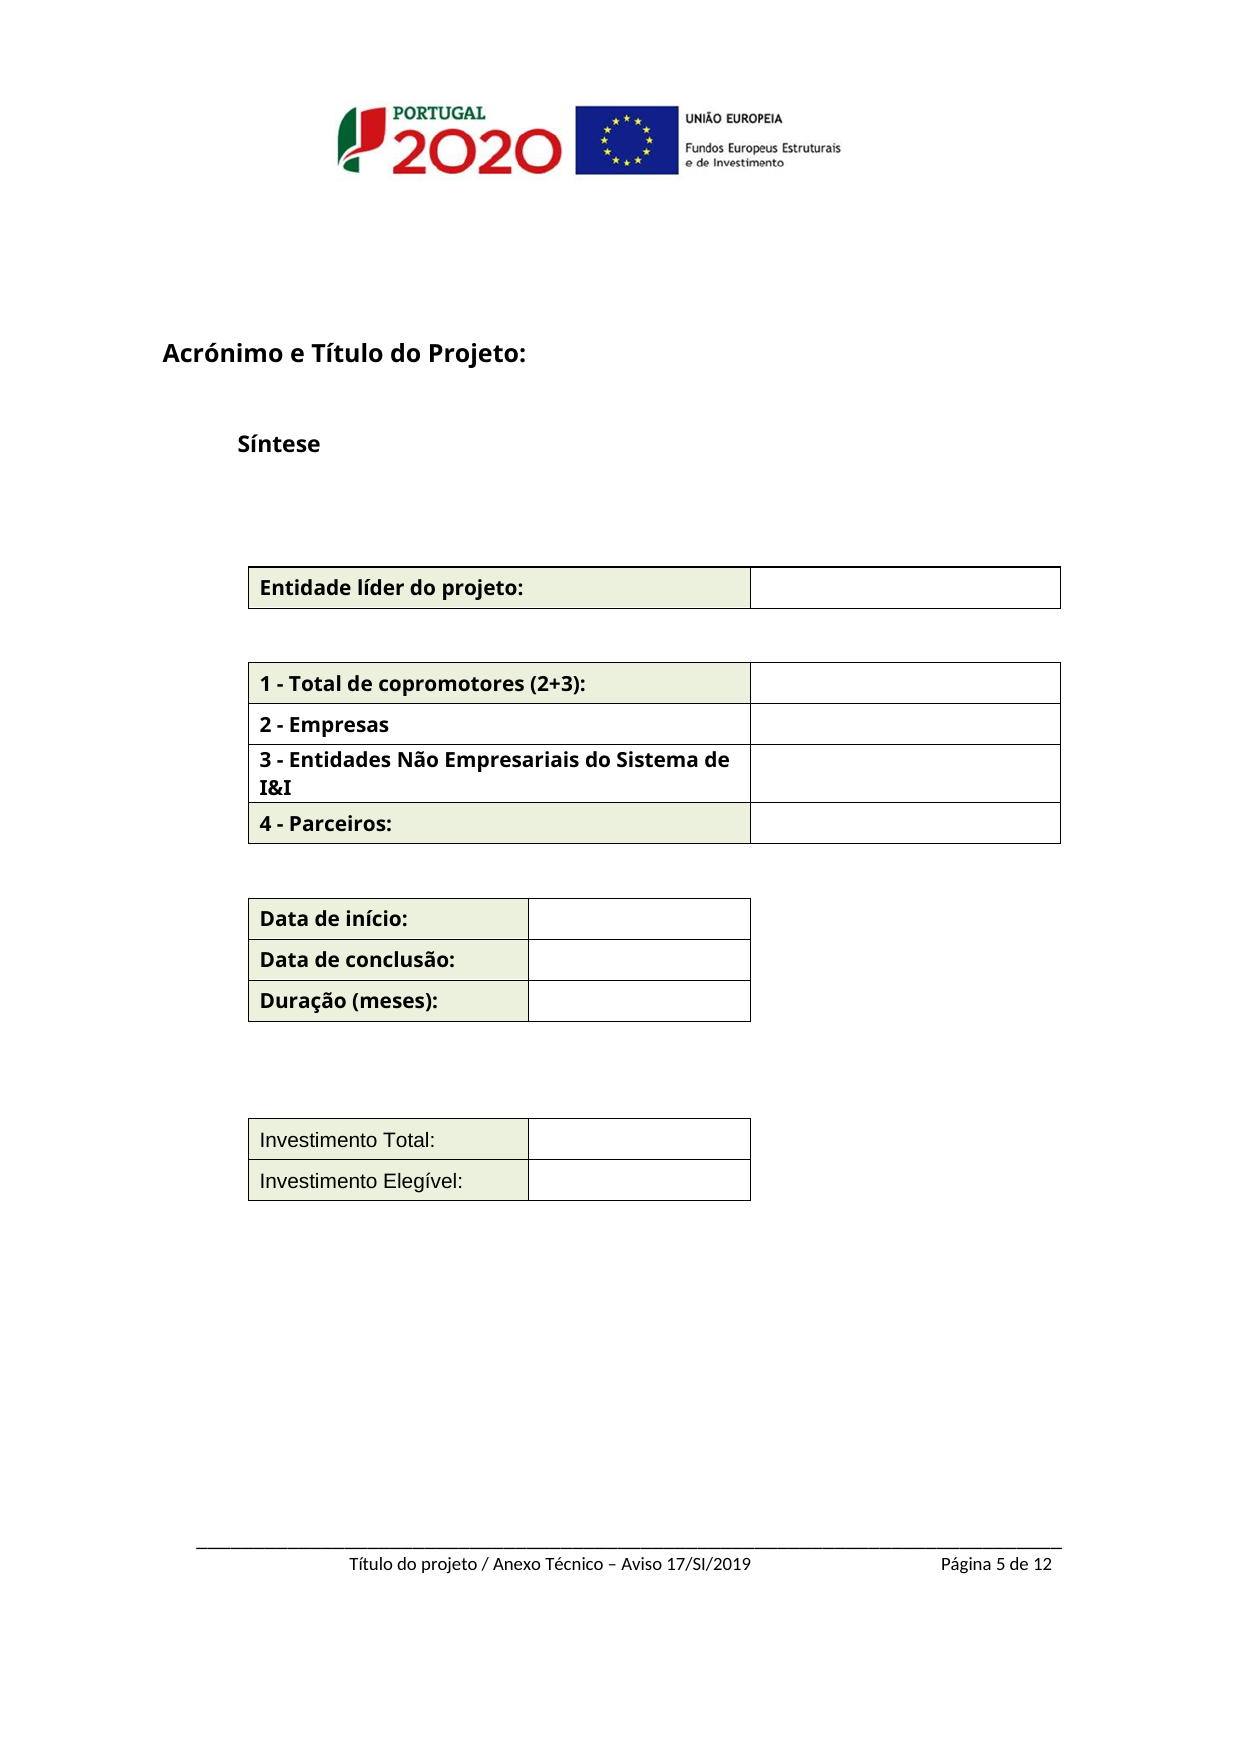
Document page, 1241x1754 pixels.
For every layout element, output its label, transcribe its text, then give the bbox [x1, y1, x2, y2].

table_cell [529, 981, 750, 1021]
table_cell [751, 803, 1060, 843]
table_cell [751, 745, 1060, 802]
table_header Data de início: [249, 899, 528, 938]
table_header [751, 663, 1060, 703]
table_header [751, 568, 1060, 607]
table_header 1 - Total de copromotores (2+3): [249, 663, 750, 703]
table_cell Duração (meses): [249, 981, 528, 1021]
table_header [529, 899, 750, 938]
table_cell [751, 704, 1060, 744]
table_cell [529, 940, 750, 979]
table_cell 4 - Parceiros: [249, 803, 750, 843]
table_cell Investimento Elegível: [249, 1160, 528, 1200]
table_header Investimento Total: [249, 1119, 528, 1159]
table_cell 2 - Empresas [249, 704, 750, 744]
table_header Entidade líder do projeto: [249, 568, 750, 607]
table_cell [529, 1160, 750, 1200]
table_cell 3 - Entidades Não Empresariais do Sistema de I&I [249, 745, 750, 802]
picture [330, 73, 895, 196]
table_header [529, 1119, 750, 1159]
subtitle Acrónimo e Título do Projeto: [162, 335, 1063, 369]
table_cell Data de conclusão: [249, 940, 528, 979]
subtitle Síntese [237, 428, 1063, 459]
